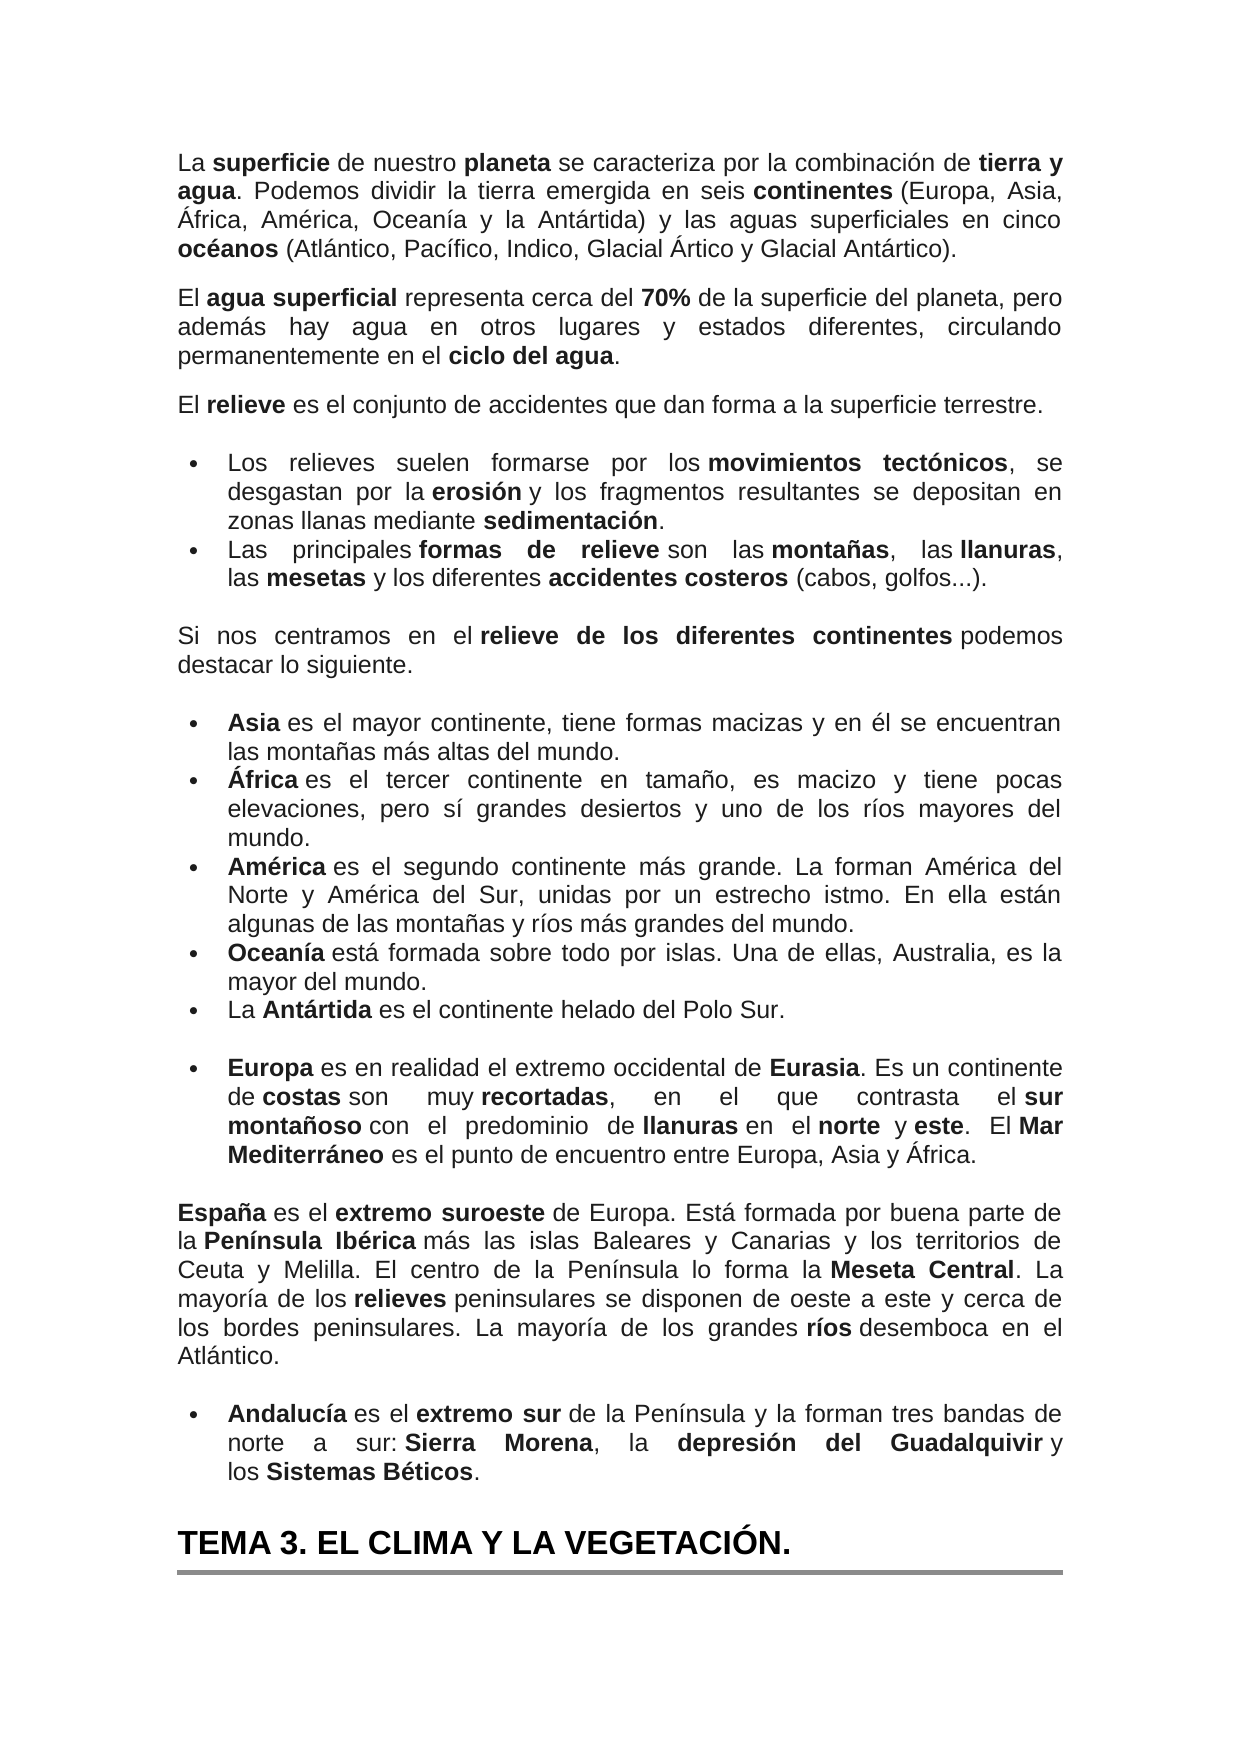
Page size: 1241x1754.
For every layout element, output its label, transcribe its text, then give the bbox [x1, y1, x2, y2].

list Europa es en realidad el extremo occidental de Eurasia. Es un continente de costas son muy recortadas, en el que contrasta el sur montañoso con el predominio de llanuras en el norte y este. El Mar Mediterráneo es el punto de encuentro entre Europa, Asia y África. [190, 1053, 1063, 1168]
list África es el tercer continente en tamaño, es macizo y tiene pocas elevaciones, pero sí grandes desiertos y uno de los ríos mayores del mundo. [190, 766, 1063, 852]
list Las principales formas de relieve son las montañas, las llanuras, las mesetas y los diferentes accidentes costeros (cabos, golfos...). [190, 535, 1063, 592]
text El agua superficial representa cerca del 70% de la superficie del planeta, pero además hay agua en otros lugares y estados diferentes, circulando permanentemente en el ciclo del agua. [177, 283, 1063, 370]
list Oceanía está formada sobre todo por islas. Una de ellas, Australia, es la mayor del mundo. [190, 938, 1063, 996]
text Si nos centramos en el relieve de los diferentes continentes podemos destacar lo siguiente. [177, 621, 1063, 679]
list Andalucía es el extremo sur de la Península y la forman tres bandas de norte a sur: Sierra Morena, la depresión del Guadalquivir y los Sistemas Béticos. [190, 1399, 1063, 1486]
list Los relieves suelen formarse por los movimientos tectónicos, se desgastan por la erosión y los fragmentos resultantes se depositan en zonas llanas mediante sedimentación. [190, 448, 1063, 535]
list La Antártida es el continente helado del Polo Sur. [190, 996, 1063, 1024]
list América es el segundo continente más grande. La forman América del Norte y América del Sur, unidas por un estrecho istmo. En ella están algunas de las montañas y ríos más grandes del mundo. [190, 852, 1063, 938]
subtitle TEMA 3. EL CLIMA Y LA VEGETACIÓN. [177, 1515, 1063, 1570]
list Asia es el mayor continente, tiene formas macizas y en él se encuentran las montañas más altas del mundo. [190, 708, 1063, 766]
text La superficie de nuestro planeta se caracteriza por la combinación de tierra y agua. Podemos dividir la tierra emergida en seis continentes (Europa, Asia, África, América, Oceanía y la Antártida) y las aguas superficiales en cinco océanos (Atlántico, Pacífico, Indico, Glacial Ártico y Glacial Antártico). [177, 148, 1063, 263]
text España es el extremo suroeste de Europa. Está formada por buena parte de la Península Ibérica más las islas Baleares y Canarias y los territorios de Ceuta y Melilla. El centro de la Península lo forma la Meseta Central. La mayoría de los relieves peninsulares se disponen de oeste a este y cerca de los bordes peninsulares. La mayoría de los grandes ríos desemboca en el Atlántico. [177, 1198, 1063, 1370]
text El relieve es el conjunto de accidentes que dan forma a la superficie terrestre. [177, 391, 1063, 419]
